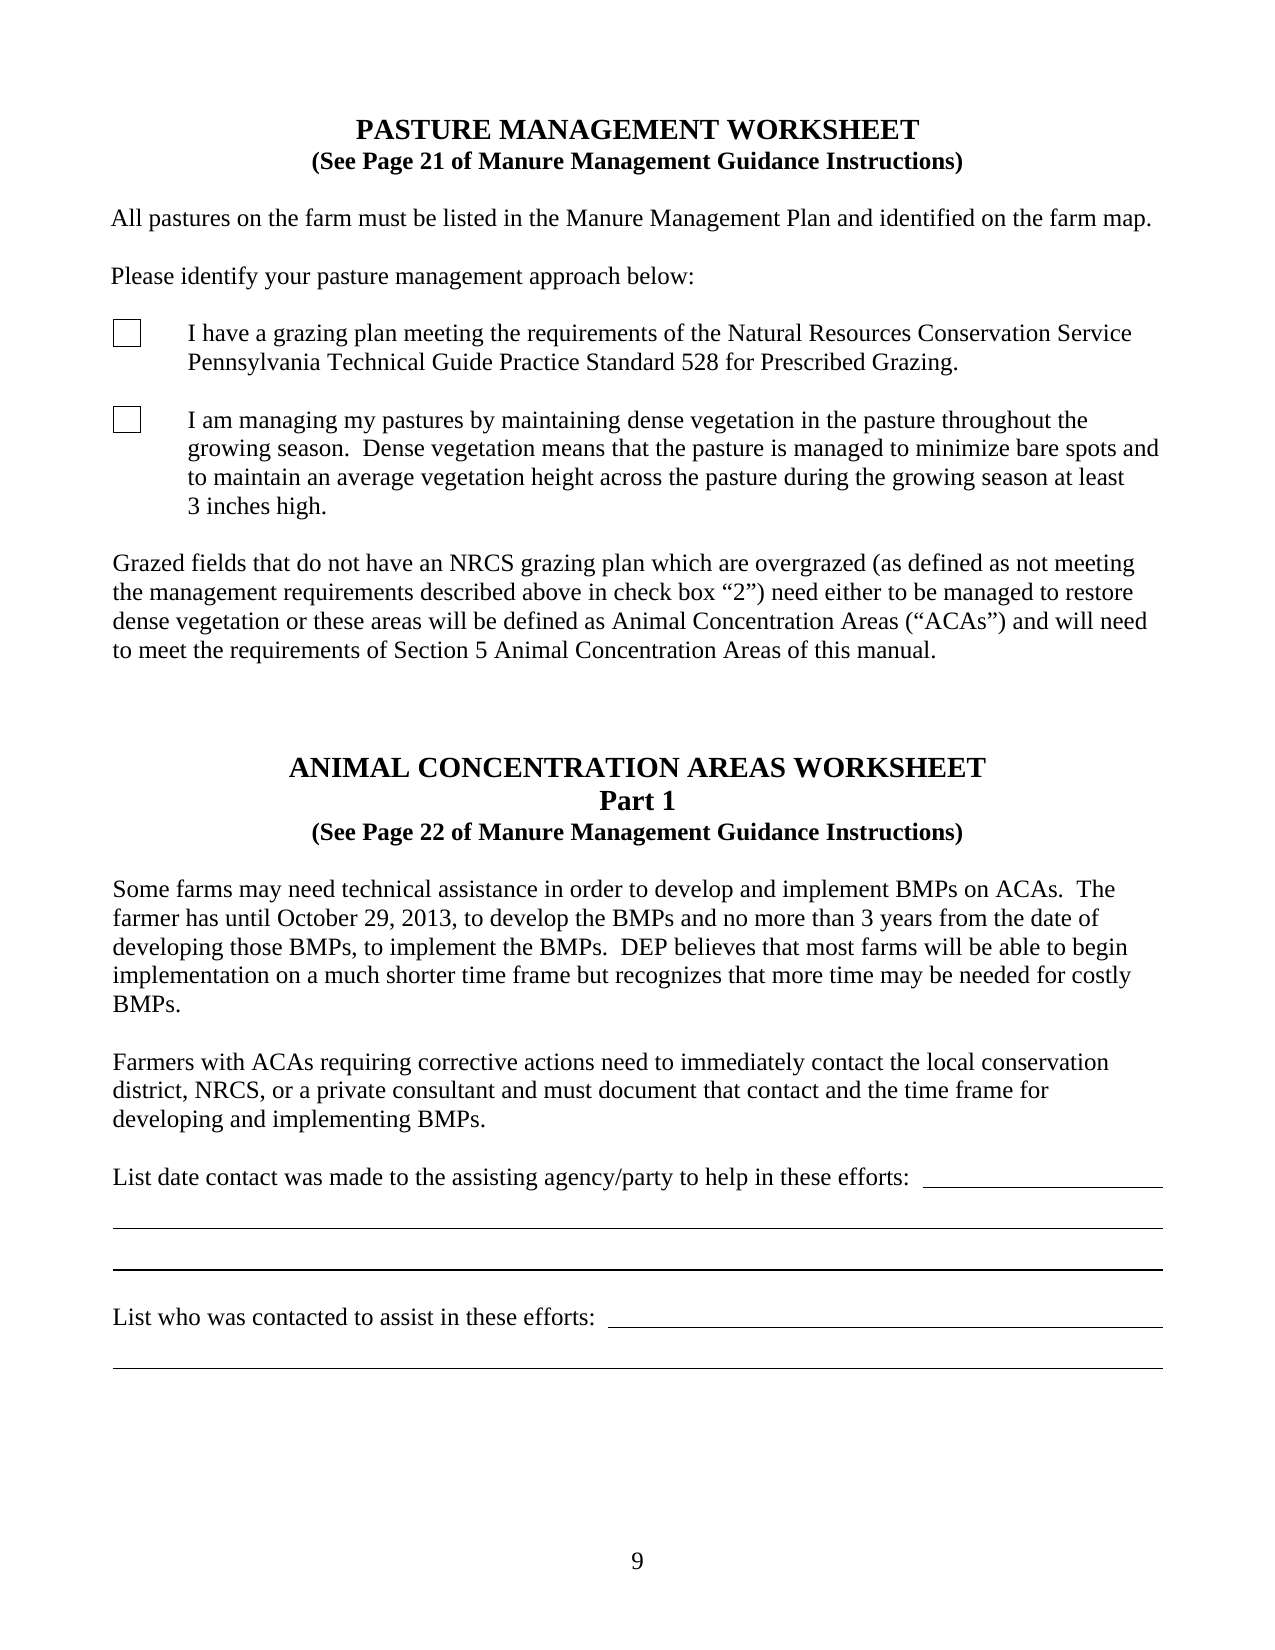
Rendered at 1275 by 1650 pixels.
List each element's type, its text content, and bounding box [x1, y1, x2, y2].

text PASTURE MANAGEMENT WORKSHEET [112, 112, 1162, 146]
text (See Page 22 of Manure Management Guidance Instructions) [112, 817, 1162, 846]
text List date contact was made to the assisting agency/party to help in these efforts: [112, 1162, 1162, 1191]
text Farmers with ACAs requiring corrective actions need to immediately contact the local conservation district, NRCS, or a private consultant and must document that contact and the time frame for developing and implementing BMPs. [112, 1047, 1162, 1133]
text I am managing my pastures by maintaining dense vegetation in the pasture throughout the growing season. Dense vegetation means that the pasture is managed to minimize bare spots and to maintain an average vegetation height across the pasture during the growing season at least 3 inches high. [112, 405, 1162, 520]
text Grazed fields that do not have an NRCS grazing plan which are overgrazed (as defined as not meeting the management requirements described above in check box “2”) need either to be managed to restore dense vegetation or these areas will be defined as Animal Concentration Areas (“ACAs”) and will need to meet the requirements of Section 5 Animal Concentration Areas of this manual. [112, 548, 1162, 663]
text Part 1 [112, 783, 1162, 817]
text Some farms may need technical assistance in order to develop and implement BMPs on ACAs. The farmer has until October 29, 2013, to develop the BMPs and no more than 3 years from the date of developing those BMPs, to implement the BMPs. DEP believes that most farms will be able to begin implementation on a much shorter time frame but recognizes that more time may be needed for costly BMPs. [112, 874, 1162, 1018]
text List who was contacted to assist in these efforts: [112, 1302, 1162, 1331]
text I have a grazing plan meeting the requirements of the Natural Resources Conservation Service Pennsylvania Technical Guide Practice Standard 528 for Prescribed Grazing. [112, 318, 1162, 376]
text ANIMAL CONCENTRATION AREAS WORKSHEET [112, 750, 1162, 783]
text (See Page 21 of Manure Management Guidance Instructions) [112, 146, 1162, 175]
text All pastures on the farm must be listed in the Manure Management Plan and identified on the farm map. [110, 203, 1162, 232]
text Please identify your pasture management approach below: [110, 261, 1162, 290]
